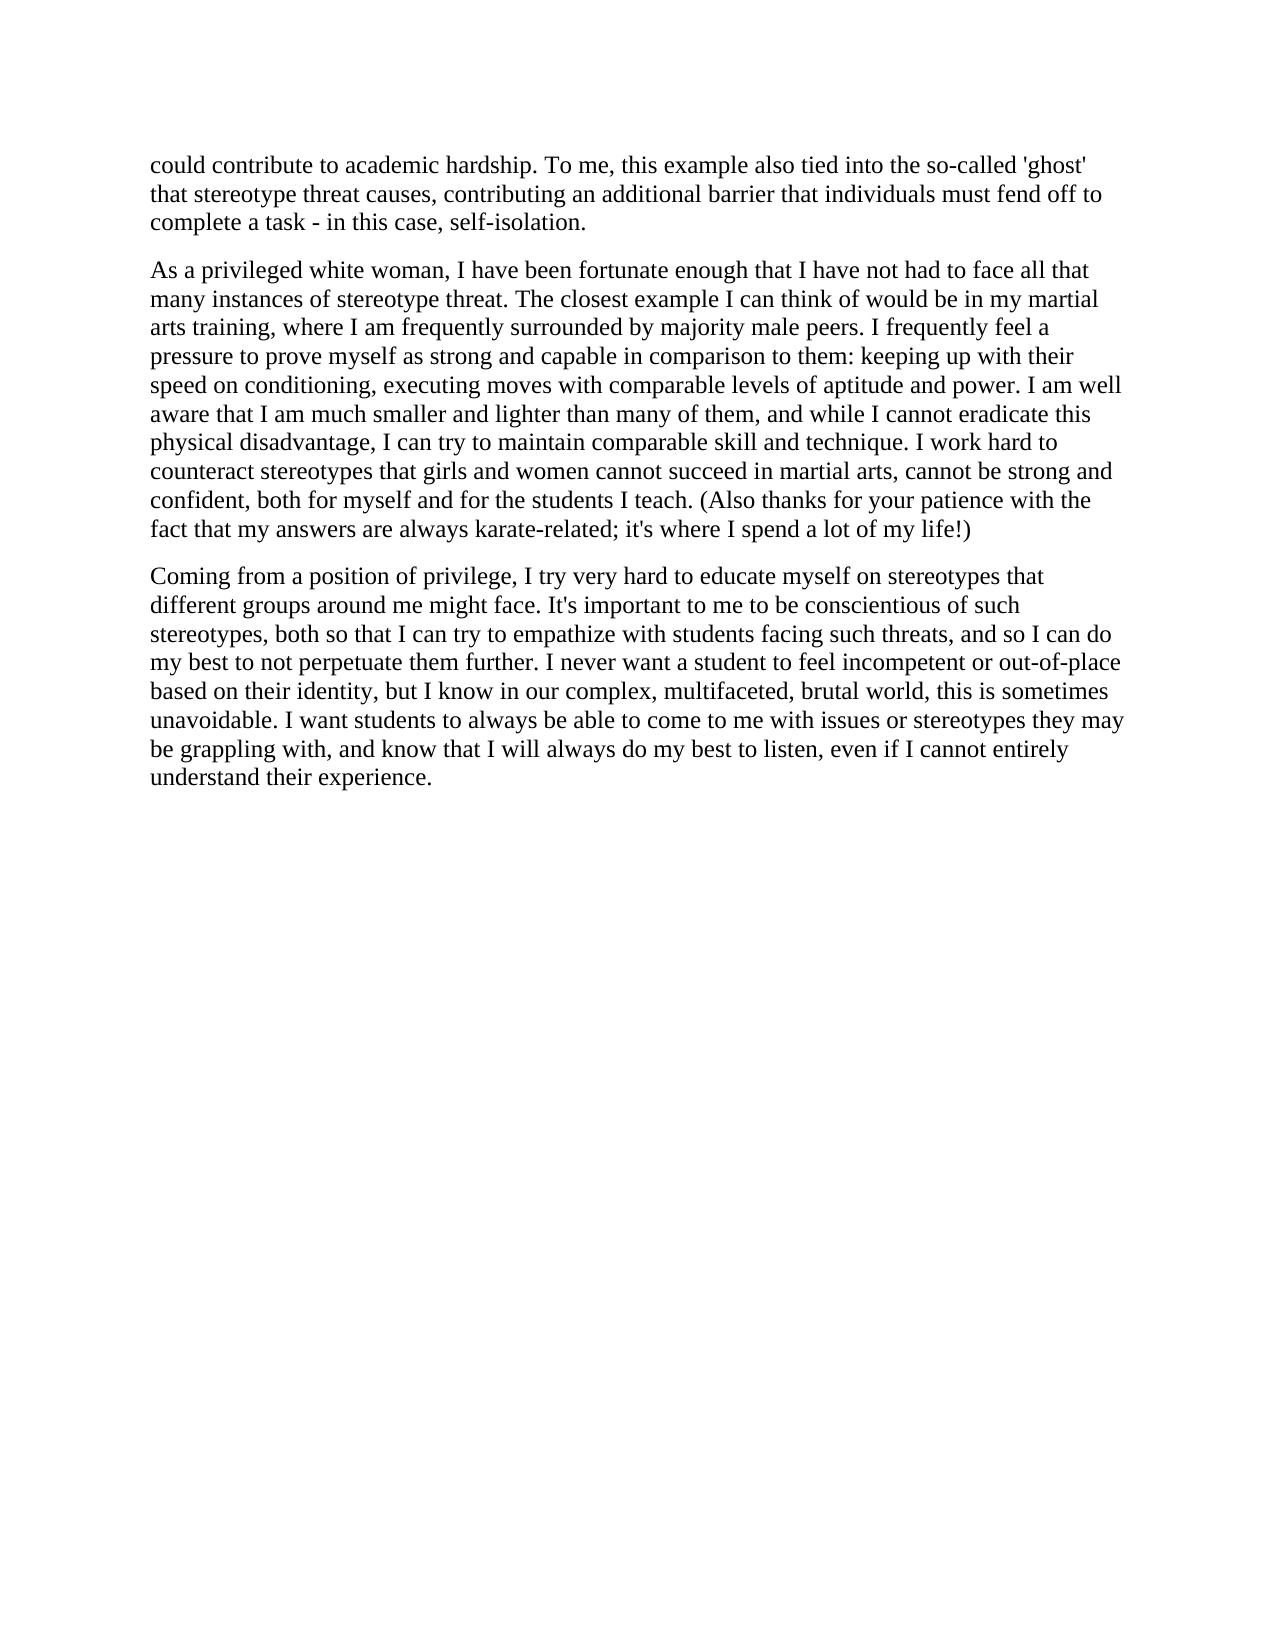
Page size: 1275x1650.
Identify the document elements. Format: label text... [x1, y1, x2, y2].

text As a privileged white woman, I have been fortunate enough that I have not had to face all that many instances of stereotype threat. The closest example I can think of would be in my martial arts training, where I am frequently surrounded by majority male peers. I frequently feel a pressure to prove myself as strong and capable in comparison to them: keeping up with their speed on conditioning, executing moves with comparable levels of aptitude and power. I am well aware that I am much smaller and lighter than many of them, and while I cannot eradicate this physical disadvantage, I can try to maintain comparable skill and technique. I work hard to counteract stereotypes that girls and women cannot succeed in martial arts, cannot be strong and confident, both for myself and for the students I teach. (Also thanks for your patience with the fact that my answers are always karate-related; it's where I spend a lot of my life!) [150, 255, 1125, 542]
text Coming from a position of privilege, I try very hard to educate myself on stereotypes that different groups around me might face. It's important to me to be conscientious of such stereotypes, both so that I can try to empathize with students facing such threats, and so I can do my best to not perpetuate them further. I never want a student to feel incompetent or out-of-place based on their identity, but I know in our complex, multifaceted, brutal world, this is sometimes unavoidable. I want students to always be able to come to me with issues or stereotypes they may be grappling with, and know that I will always do my best to listen, even if I cannot entirely understand their experience. [150, 561, 1125, 791]
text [150, 150, 1125, 236]
